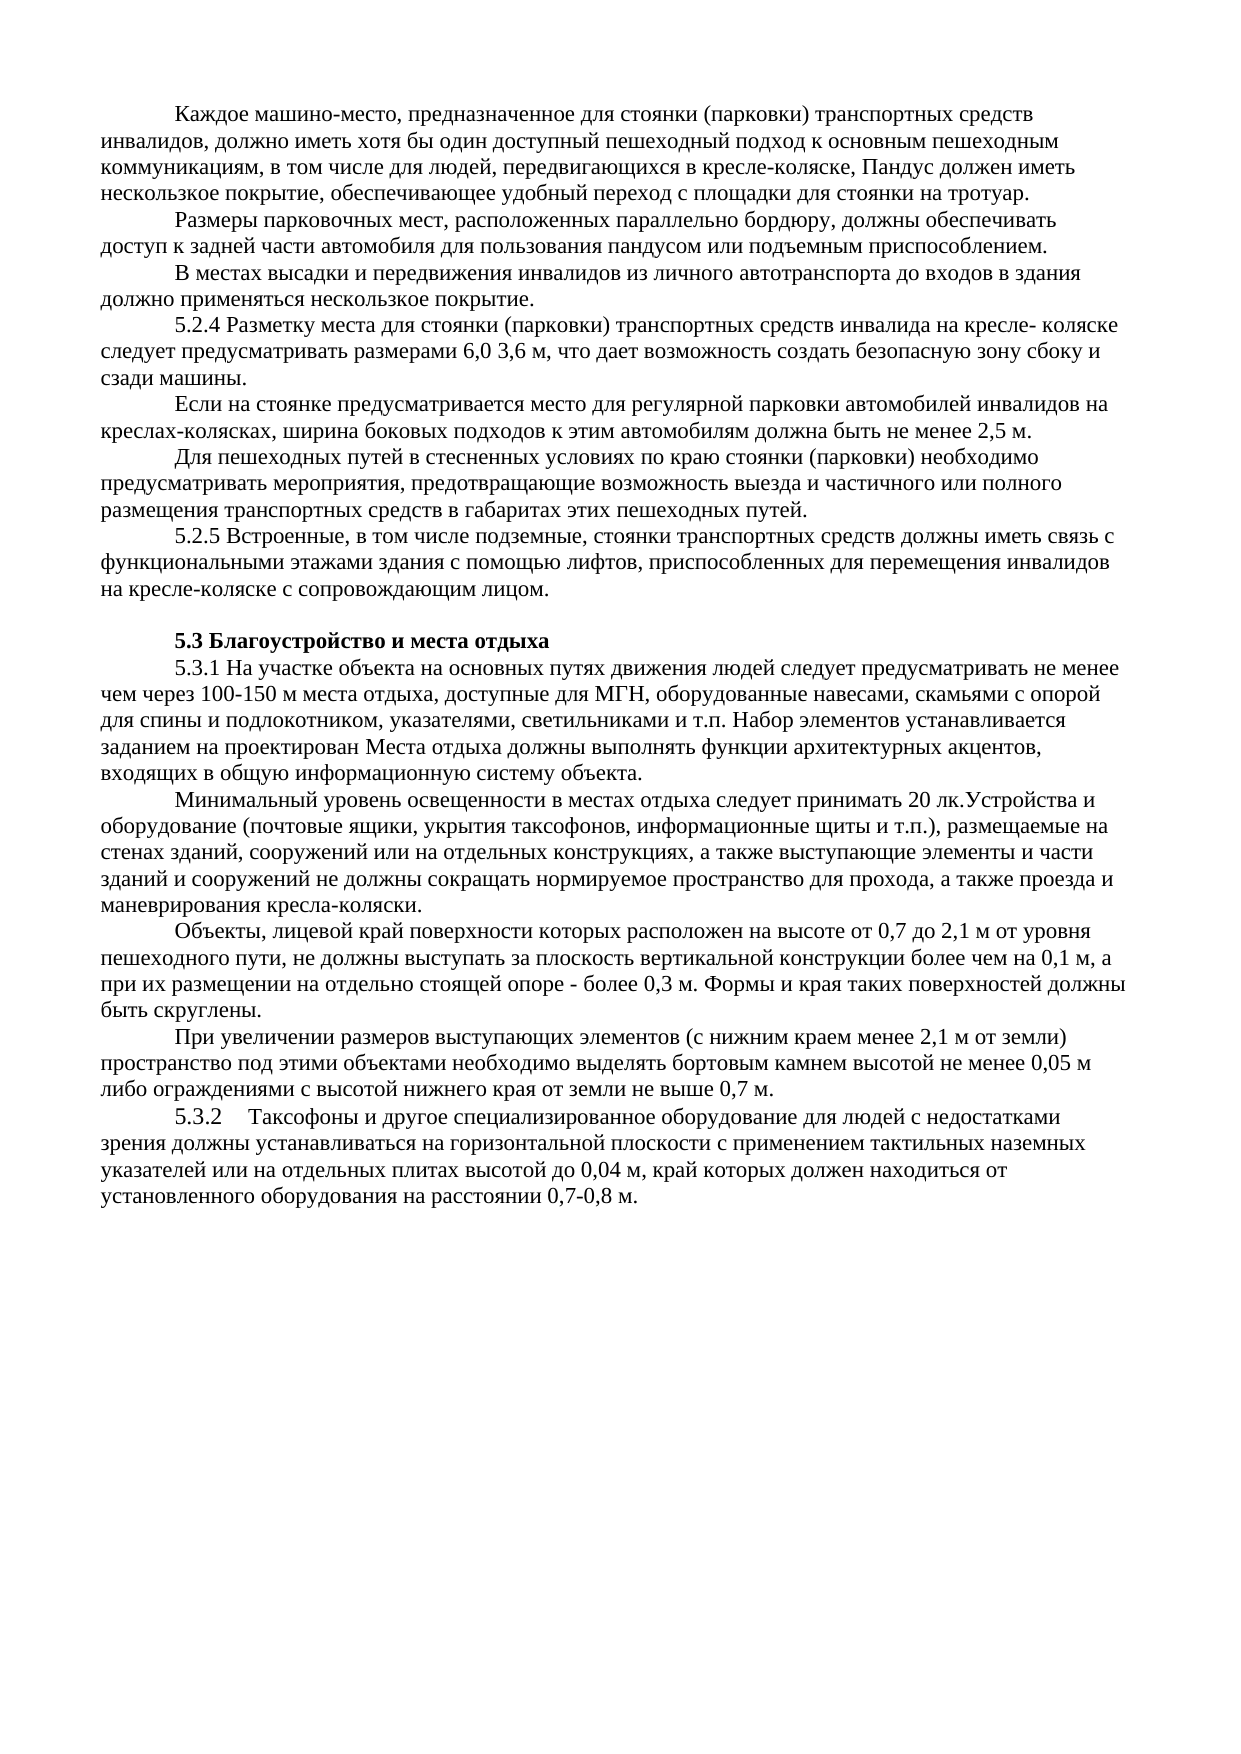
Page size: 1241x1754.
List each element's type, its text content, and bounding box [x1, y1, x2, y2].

text Для пешеходных путей в стесненных условиях по краю стоянки (парковки) необходимо предусматривать мероприятия, предотвращающие возможность выезда и частичного или полного размещения транспортных средств в габаритах этих пешеходных путей. [100, 443, 1128, 522]
text Размеры парковочных мест, расположенных параллельно бордюру, должны обеспечивать доступ к задней части автомобиля для пользования пандусом или подъемным приспособлением. [100, 206, 1128, 258]
text 5.3.1 На участке объекта на основных путях движения людей следует предусматривать не менее чем через 100-150 м места отдыха, доступные для МГН, оборудованные навесами, скамьями с опорой для спины и подлокотником, указателями, светильниками и т.п. Набор элементов устанавливается заданием на проектирован Места отдыха должны выполнять функции архитектурных акцентов, входящих в общую информационную систему объекта. [100, 654, 1128, 786]
text В местах высадки и передвижения инвалидов из личного автотранспорта до входов в здания должно применяться нескользкое покрытие. [100, 258, 1128, 311]
text Минимальный уровень освещенности в местах отдыха следует принимать 20 лк.Устройства и оборудование (почтовые ящики, укрытия таксофонов, информационные щиты и т.п.), размещаемые на стенах зданий, сооружений или на отдельных конструкциях, а также выступающие элементы и части зданий и сооружений не должны сокращать нормируемое пространство для прохода, а также проезда и маневрирования кресла-коляски. [100, 786, 1128, 917]
list Таксофоны и другое специализированное оборудование для людей с недостатками зрения должны устанавливаться на горизонтальной плоскости с применением тактильных наземных указателей или на отдельных плитах высотой до 0,04 м, край которых должен находиться от установленного оборудования на расстоянии 0,7-0,8 м. [100, 1102, 1128, 1208]
text 5.2.5 Встроенные, в том числе подземные, стоянки транспортных средств должны иметь связь с функциональными этажами здания с помощью лифтов, приспособленных для перемещения инвалидов на кресле-коляске с сопровождающим лицом. [100, 522, 1128, 601]
text Каждое машино-место, предназначенное для стоянки (парковки) транспортных средств инвалидов, должно иметь хотя бы один доступный пешеходный подход к основным пешеходным коммуникациям, в том числе для людей, передвигающихся в кресле-коляске, Пандус должен иметь нескользкое покрытие, обеспечивающее удобный переход с площадки для стоянки на тротуар. [100, 100, 1128, 206]
text Если на стоянке предусматривается место для регулярной парковки автомобилей инвалидов на креслах-колясках, ширина боковых подходов к этим автомобилям должна быть не менее 2,5 м. [100, 390, 1128, 443]
text 5.2.4 Разметку места для стоянки (парковки) транспортных средств инвалида на кресле- коляске следует предусматривать размерами 6,0 3,6 м, что дает возможность создать безопасную зону сбоку и сзади машины. [100, 311, 1128, 390]
text 5.3 Благоустройство и места отдыха [100, 627, 1128, 654]
text При увеличении размеров выступающих элементов (с нижним краем менее 2,1 м от земли) пространство под этими объектами необходимо выделять бортовым камнем высотой не менее 0,05 м либо ограждениями с высотой нижнего края от земли не выше 0,7 м. [100, 1023, 1128, 1102]
text Объекты, лицевой край поверхности которых расположен на высоте от 0,7 до 2,1 м от уровня пешеходного пути, не должны выступать за плоскость вертикальной конструкции более чем на 0,1 м, а при их размещении на отдельно стоящей опоре - более 0,3 м. Формы и края таких поверхностей должны быть скруглены. [100, 917, 1128, 1023]
